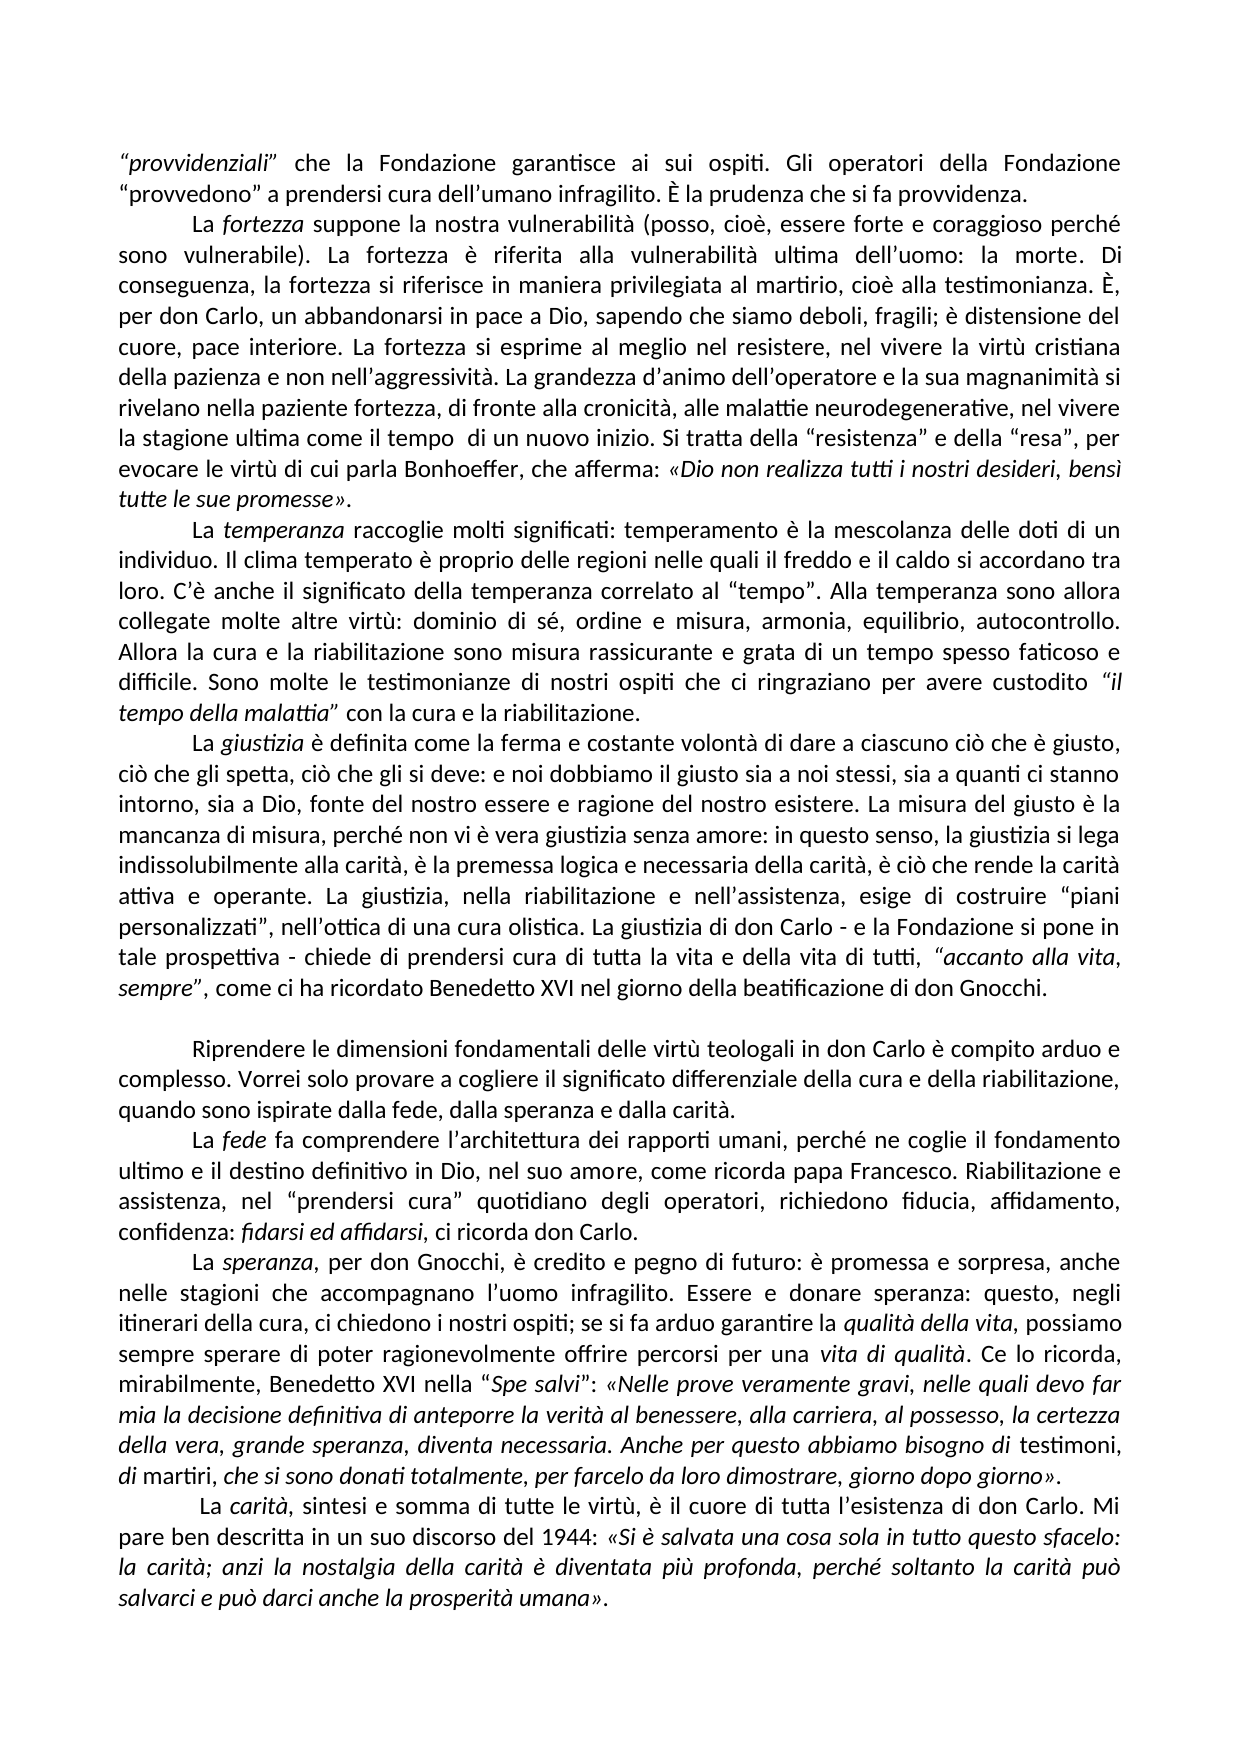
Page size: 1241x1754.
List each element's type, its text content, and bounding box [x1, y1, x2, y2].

text Riprendere le dimensioni fondamentali delle virtù teologali in don Carlo è compito arduo e complesso. Vorrei solo provare a cogliere il significato differenziale della cura e della riabilitazione, quando sono ispirate dalla fede, dalla speranza e dalla carità. [118, 1033, 1122, 1124]
text La speranza, per don Gnocchi, è credito e pegno di futuro: è promessa e sorpresa, anche nelle stagioni che accompagnano l’uomo infragilito. Essere e donare speranza: questo, negli itinerari della cura, ci chiedono i nostri ospiti; se si fa arduo garantire la qualità della vita, possiamo sempre sperare di poter ragionevolmente offrire percorsi per una vita di qualità. Ce lo ricorda, mirabilmente, Benedetto XVI nella “Spe salvi”: «Nelle prove veramente gravi, nelle quali devo far mia la decisione definitiva di anteporre la verità al benessere, alla carriera, al possesso, la certezza della vera, grande speranza, diventa necessaria. Anche per questo abbiamo bisogno di testimoni, di martiri, che si sono donati totalmente, per farcelo da loro dimostrare, giorno dopo giorno». [118, 1246, 1122, 1491]
text La fortezza suppone la nostra vulnerabilità (posso, cioè, essere forte e coraggioso perché sono vulnerabile). La fortezza è riferita alla vulnerabilità ultima dell’uomo: la morte. Di conseguenza, la fortezza si riferisce in maniera privilegiata al martirio, cioè alla testimonianza. È, per don Carlo, un abbandonarsi in pace a Dio, sapendo che siamo deboli, fragili; è distensione del cuore, pace interiore. La fortezza si esprime al meglio nel resistere, nel vivere la virtù cristiana della pazienza e non nell’aggressività. La grandezza d’animo dell’operatore e la sua magnanimità si rivelano nella paziente fortezza, di fronte alla cronicità, alle malattie neurodegenerative, nel vivere la stagione ultima come il tempo di un nuovo inizio. Si tratta della “resistenza” e della “resa”, per evocare le virtù di cui parla Bonhoeffer, che afferma: «Dio non realizza tutti i nostri desideri, bensì tutte le sue promesse». [118, 209, 1122, 514]
text La temperanza raccoglie molti significati: temperamento è la mescolanza delle doti di un individuo. Il clima temperato è proprio delle regioni nelle quali il freddo e il caldo si accordano tra loro. C’è anche il significato della temperanza correlato al “tempo”. Alla temperanza sono allora collegate molte altre virtù: dominio di sé, ordine e misura, armonia, equilibrio, autocontrollo. Allora la cura e la riabilitazione sono misura rassicurante e grata di un tempo spesso faticoso e difficile. Sono molte le testimonianze di nostri ospiti che ci ringraziano per avere custodito “il tempo della malattia” con la cura e la riabilitazione. [118, 514, 1122, 727]
text La carità, sintesi e somma di tutte le virtù, è il cuore di tutta l’esistenza di don Carlo. Mi pare ben descritta in un suo discorso del 1944: «Si è salvata una cosa sola in tutto questo sfacelo: la carità; anzi la nostalgia della carità è diventata più profonda, perché soltanto la carità può salvarci e può darci anche la prosperità umana». [118, 1491, 1122, 1613]
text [118, 148, 1122, 209]
text La giustizia è definita come la ferma e costante volontà di dare a ciascuno ciò che è giusto, ciò che gli spetta, ciò che gli si deve: e noi dobbiamo il giusto sia a noi stessi, sia a quanti ci stanno intorno, sia a Dio, fonte del nostro essere e ragione del nostro esistere. La misura del giusto è la mancanza di misura, perché non vi è vera giustizia senza amore: in questo senso, la giustizia si lega indissolubilmente alla carità, è la premessa logica e necessaria della carità, è ciò che rende la carità attiva e operante. La giustizia, nella riabilitazione e nell’assistenza, esige di costruire “piani personalizzati”, nell’ottica di una cura olistica. La giustizia di don Carlo - e la Fondazione si pone in tale prospettiva - chiede di prendersi cura di tutta la vita e della vita di tutti, “accanto alla vita, sempre”, come ci ha ricordato Benedetto XVI nel giorno della beatificazione di don Gnocchi. [118, 727, 1122, 1002]
text La fede fa comprendere l’architettura dei rapporti umani, perché ne coglie il fondamento ultimo e il destino definitivo in Dio, nel suo amore, come ricorda papa Francesco. Riabilitazione e assistenza, nel “prendersi cura” quotidiano degli operatori, richiedono fiducia, affidamento, confidenza: fidarsi ed affidarsi, ci ricorda don Carlo. [118, 1124, 1122, 1246]
